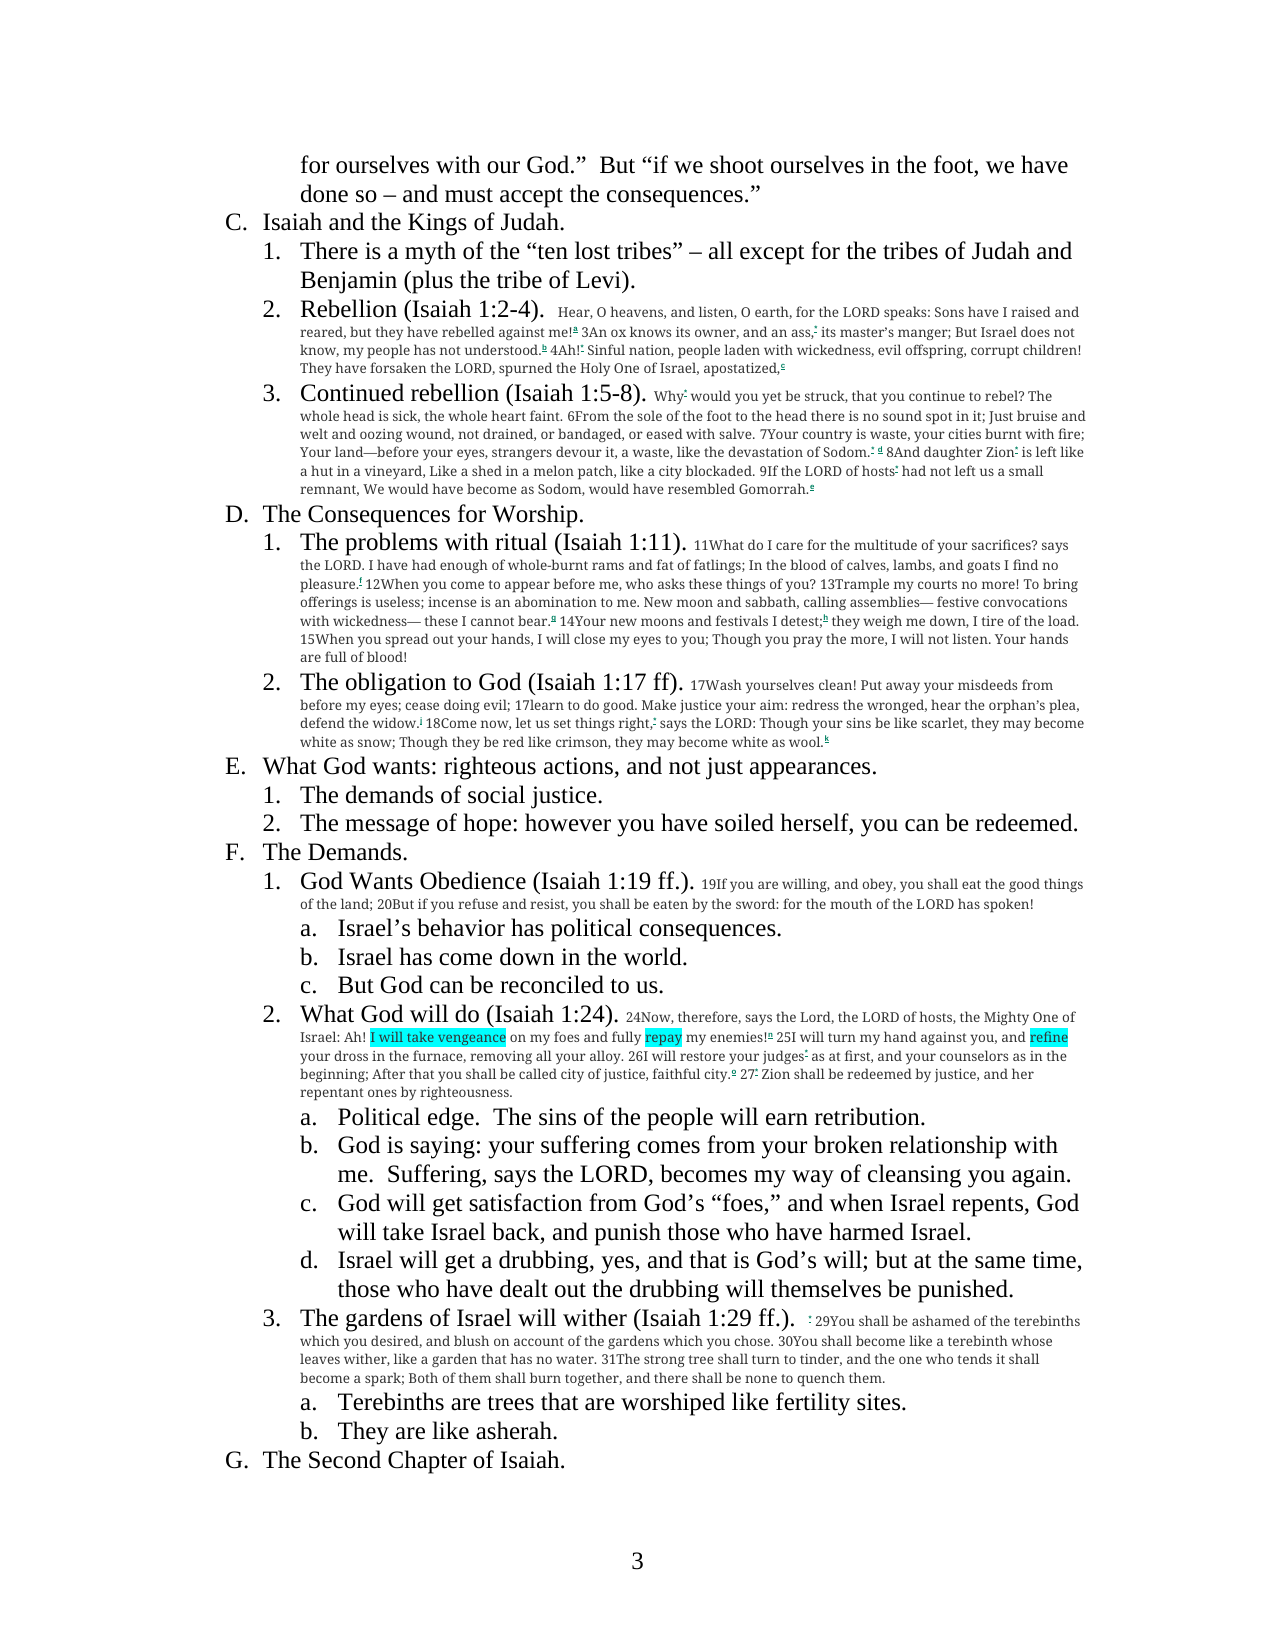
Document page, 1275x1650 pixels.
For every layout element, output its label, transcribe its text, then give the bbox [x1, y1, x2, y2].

list Continued rebellion (Isaiah 1:5-8). Why* would you yet be struck, that you continue to rebel? The whole head is sick, the whole heart faint. 6From the sole of the foot to the head there is no sound spot in it; Just bruise and welt and oozing wound, not drained, or bandaged, or eased with salve. 7Your country is waste, your cities burnt with fire; Your land—before your eyes, strangers devour it, a waste, like the devastation of Sodom.* d 8And daughter Zion* is left like a hut in a vineyard, Like a shed in a melon patch, like a city blockaded. 9If the LORD of hosts* had not left us a small remnant, We would have become as Sodom, would have resembled Gomorrah.e [262, 378, 1087, 499]
list But God can be reconciled to us. [300, 971, 1087, 999]
list Isaiah and the Kings of Judah. [225, 207, 1087, 236]
list The demands of social justice. [262, 780, 1087, 808]
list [262, 150, 1087, 207]
list The message of hope: however you have soiled herself, you can be redeemed. [262, 808, 1087, 837]
list Rebellion (Isaiah 1:2-4). Hear, O heavens, and listen, O earth, for the LORD speaks: Sons have I raised and reared, but they have rebelled against me!a 3An ox knows its owner, and an ass,* its master’s manger; But Israel does not know, my people has not understood.b 4Ah!* Sinful nation, people laden with wickedness, evil offspring, corrupt children! They have forsaken the LORD, spurned the Holy One of Israel, apostatized,c [262, 294, 1087, 378]
list There is a myth of the “ten lost tribes” – all except for the tribes of Judah and Benjamin (plus the tribe of Levi). [262, 236, 1087, 294]
list God Wants Obedience (Isaiah 1:19 ff.). 19If you are willing, and obey, you shall eat the good things of the land; 20But if you refuse and resist, you shall be eaten by the sword: for the mouth of the LORD has spoken! [262, 866, 1087, 913]
list The gardens of Israel will wither (Isaiah 1:29 ff.). * 29You shall be ashamed of the terebinths which you desired, and blush on account of the gardens which you chose. 30You shall become like a terebinth whose leaves wither, like a garden that has no water. 31The strong tree shall turn to tinder, and the one who tends it shall become a spark; Both of them shall burn together, and there shall be none to quench them. [262, 1303, 1087, 1387]
list What God wants: righteous actions, and not just appearances. [225, 751, 1087, 780]
list The Demands. [225, 837, 1087, 866]
list What God will do (Isaiah 1:24). 24Now, therefore, says the Lord, the LORD of hosts, the Mighty One of Israel: Ah! I will take vengeance on my foes and fully repay my enemies!n 25I will turn my hand against you, and refine your dross in the furnace, removing all your alloy. 26I will restore your judges* as at first, and your counselors as in the beginning; After that you shall be called city of justice, faithful city.o 27* Zion shall be redeemed by justice, and her repentant ones by righteousness. [262, 999, 1087, 1102]
list Israel has come down in the world. [300, 942, 1087, 971]
list The obligation to God (Isaiah 1:17 ff). 17Wash yourselves clean! Put away your misdeeds from before my eyes; cease doing evil; 17learn to do good. Make justice your aim: redress the wronged, hear the orphan’s plea, defend the widow.j 18Come now, let us set things right,* says the LORD: Though your sins be like scarlet, they may become white as snow; Though they be red like crimson, they may become white as wool.k [262, 667, 1087, 751]
list The problems with ritual (Isaiah 1:11). 11What do I care for the multitude of your sacrifices? says the LORD. I have had enough of whole-burnt rams and fat of fatlings; In the blood of calves, lambs, and goats I find no pleasure.f 12When you come to appear before me, who asks these things of you? 13Trample my courts no more! To bring offerings is useless; incense is an abomination to me. New moon and sabbath, calling assemblies— festive convocations with wickedness— these I cannot bear.g 14Your new moons and festivals I detest;h they weigh me down, I tire of the load. 15When you spread out your hands, I will close my eyes to you; Though you pray the more, I will not listen. Your hands are full of blood! [262, 527, 1087, 667]
list God is saying: your suffering comes from your broken relationship with me. Suffering, says the LORD, becomes my way of cleansing you again. [300, 1131, 1087, 1188]
list Israel’s behavior has political consequences. [300, 913, 1087, 942]
list The Consequences for Worship. [225, 499, 1087, 527]
list They are like asherah. [300, 1416, 1087, 1445]
list The Second Chapter of Isaiah. [225, 1445, 1087, 1473]
list God will get satisfaction from God’s “foes,” and when Israel repents, God will take Israel back, and punish those who have harmed Israel. [300, 1188, 1087, 1246]
list Political edge. The sins of the people will earn retribution. [300, 1102, 1087, 1131]
list Israel will get a drubbing, yes, and that is God’s will; but at the same time, those who have dealt out the drubbing will themselves be punished. [300, 1246, 1087, 1303]
list Terebinths are trees that are worshiped like fertility sites. [300, 1387, 1087, 1416]
